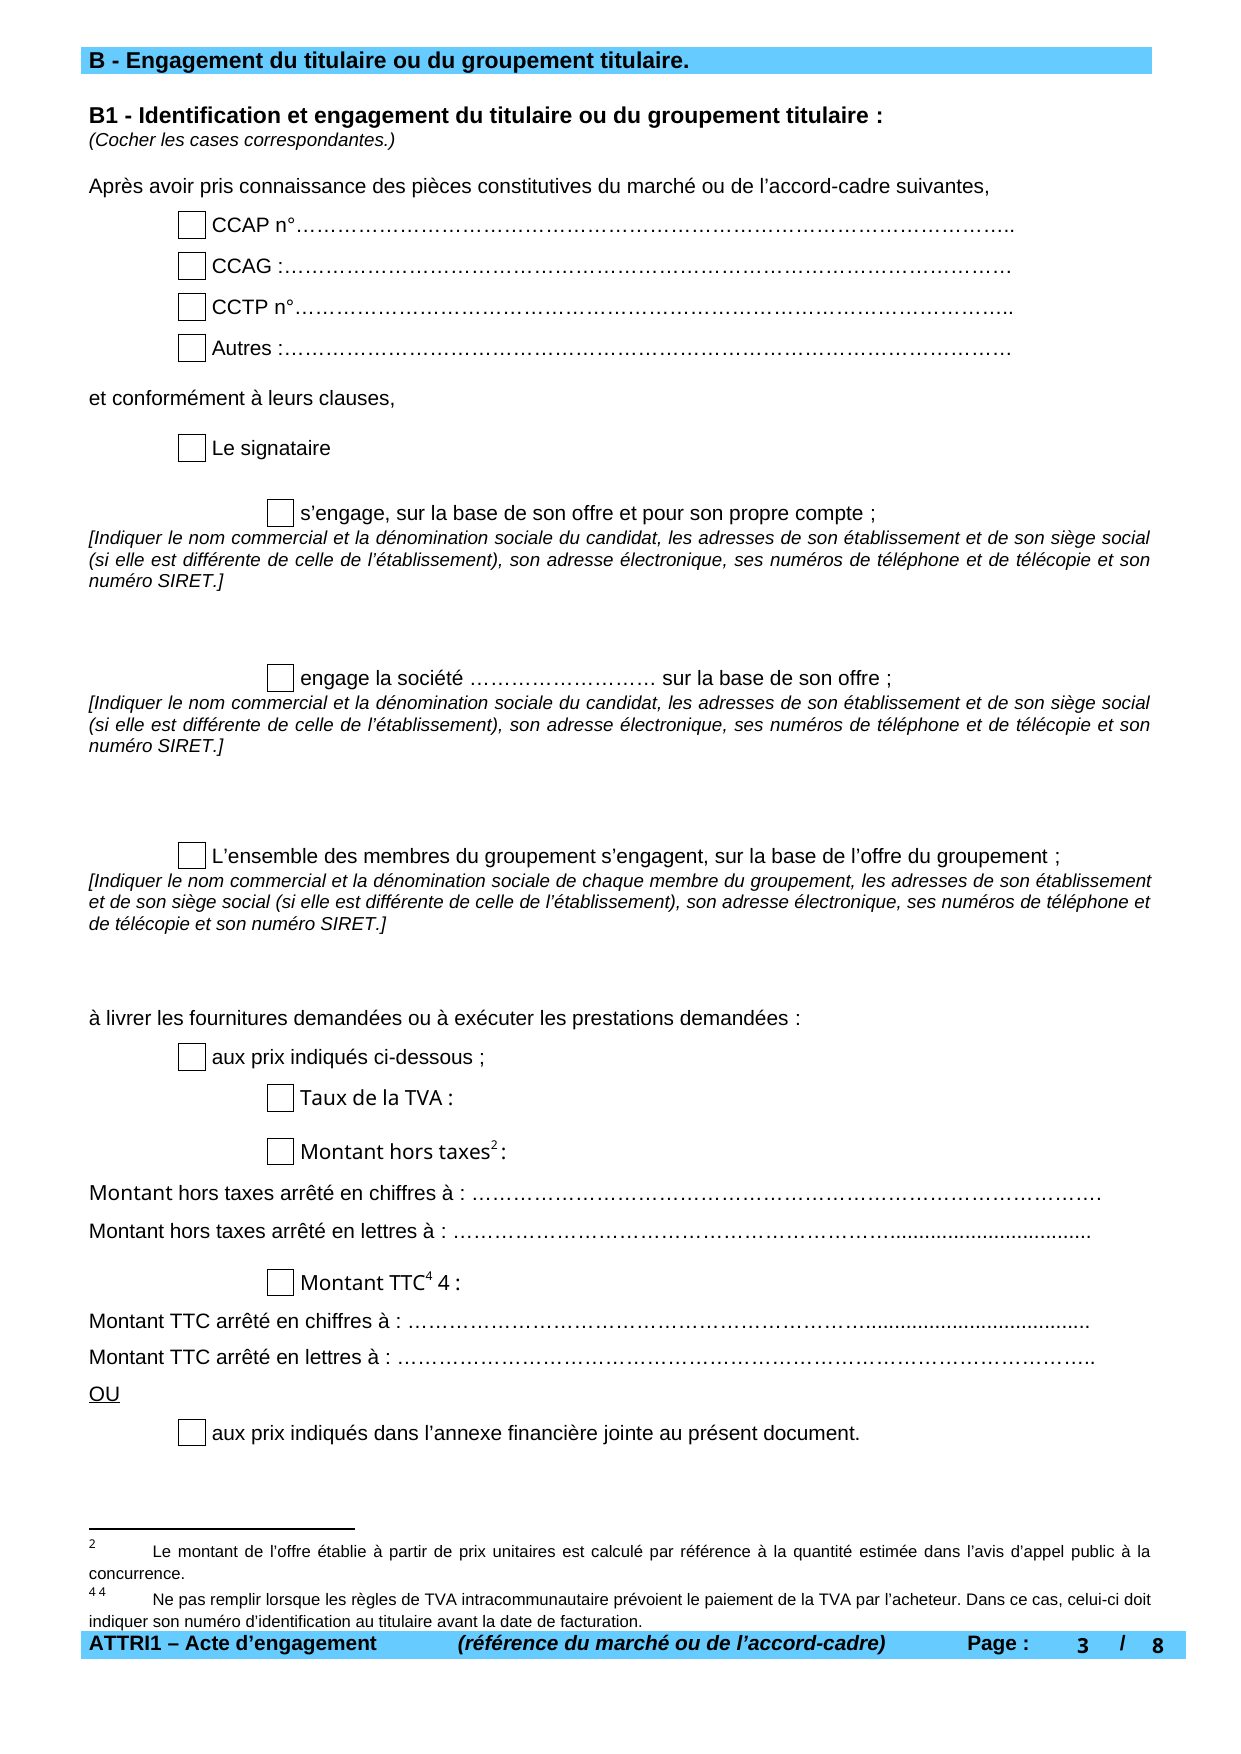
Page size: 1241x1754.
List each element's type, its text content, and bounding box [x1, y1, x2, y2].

subtitle B1 - Identification et engagement du titulaire ou du groupement titulaire : [89, 102, 1152, 128]
text aux prix indiqués ci-dessous ; [89, 1042, 1152, 1071]
text CCTP n°………………………………………………………………………………………….. [177, 292, 1152, 321]
text CCAG :…………………………………………………………………………………………… [177, 251, 1152, 280]
text et conformément à leurs clauses, [89, 386, 1152, 409]
text s’engage, sur la base de son offre et pour son propre compte ; [266, 498, 1152, 527]
table_header B - Engagement du titulaire ou du groupement titulaire. [81, 47, 1152, 74]
text OU [89, 1381, 1152, 1405]
text engage la société ……………………… sur la base de son offre ; [266, 663, 1152, 692]
text Montant TTC arrêté en lettres à : ……………………………………………………………………………………….. [89, 1345, 1152, 1369]
text Autres :…………………………………………………………………………………………… [177, 333, 1152, 362]
text [Indiquer le nom commercial et la dénomination sociale du candidat, les adresses de son établissement et de son siège social (si elle est différente de celle de l’établissement), son adresse électronique, ses numéros de téléphone et de télécopie et son numéro SIRET.] [89, 527, 1152, 592]
text Montant TTC4 : [266, 1268, 1152, 1296]
text Après avoir pris connaissance des pièces constitutives du marché ou de l’accord-cadre suivantes, [89, 174, 1152, 198]
text [Indiquer le nom commercial et la dénomination sociale du candidat, les adresses de son établissement et de son siège social (si elle est différente de celle de l’établissement), son adresse électronique, ses numéros de téléphone et de télécopie et son numéro SIRET.] [89, 692, 1152, 757]
text Montant TTC arrêté en chiffres à : …………………………………………………………....................................... [89, 1308, 1152, 1332]
text Montant hors taxes arrêté en chiffres à : ………………………………………………………………………………. [89, 1178, 1152, 1206]
text Montant hors taxes arrêté en lettres à : ………………………………………………………................................... [89, 1219, 1152, 1243]
text Le signataire [177, 433, 1152, 462]
text à livrer les fournitures demandées ou à exécuter les prestations demandées : [89, 1006, 1152, 1030]
text CCAP n°………………………………………………………………………………………….. [177, 210, 1152, 239]
text aux prix indiqués dans l’annexe financière jointe au présent document. [162, 1418, 1152, 1446]
text [Indiquer le nom commercial et la dénomination sociale de chaque membre du groupement, les adresses de son établissement et de son siège social (si elle est différente de celle de l’établissement), son adresse électronique, ses numéros de téléphone et de télécopie et son numéro SIRET.] [89, 869, 1152, 934]
text Taux de la TVA : [266, 1083, 1152, 1112]
text (Cocher les cases correspondantes.) [89, 128, 1152, 150]
text L’ensemble des membres du groupement s’engagent, sur la base de l’offre du groupement ; [177, 841, 1152, 869]
text Montant hors taxes : [266, 1137, 1152, 1165]
